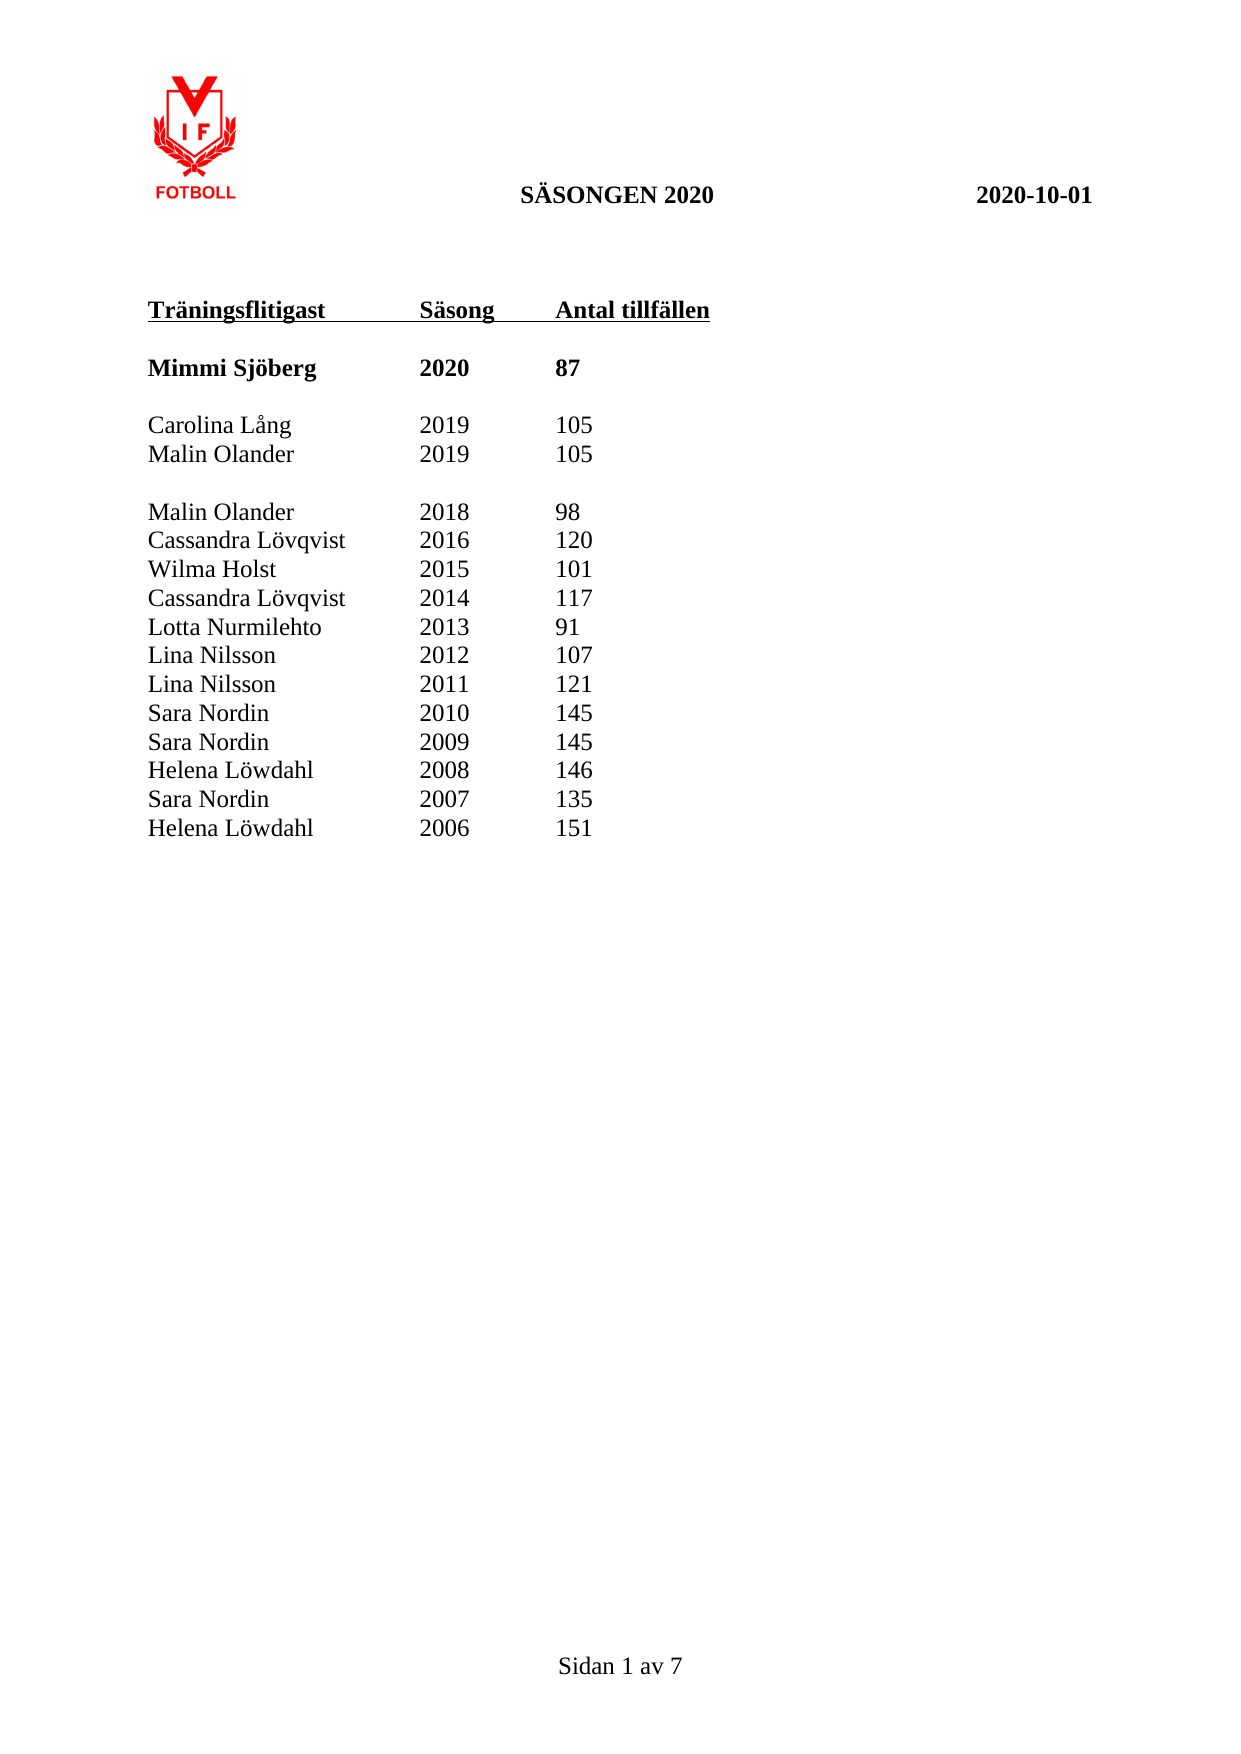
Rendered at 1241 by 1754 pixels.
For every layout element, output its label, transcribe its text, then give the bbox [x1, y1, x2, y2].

text Malin Olander 2018 98 [148, 497, 1093, 526]
list Sara Nordin 2007 135 [148, 784, 1093, 813]
list Helena Löwdahl 2008 146 [148, 756, 1093, 784]
text Lina Nilsson 2011 121 [148, 669, 1093, 698]
picture [147, 73, 242, 204]
text Lina Nilsson 2012 107 [148, 641, 1093, 669]
text Cassandra Lövqvist 2014 117 [148, 583, 1093, 612]
text Träningsflitigast Säsong Antal tillfällen [148, 296, 1093, 324]
text Mimmi Sjöberg 2020 87 [148, 353, 1093, 382]
text Cassandra Lövqvist 2016 120 [148, 526, 1093, 554]
text Lotta Nurmilehto 2013 91 [148, 612, 1093, 641]
list Helena Löwdahl 2006 151 [148, 813, 1093, 842]
text Sara Nordin 2009 145 [148, 727, 1093, 756]
text Wilma Holst 2015 101 [148, 554, 1093, 583]
text Carolina Lång 2019 105 [148, 411, 1093, 439]
text Sara Nordin 2010 145 [148, 698, 1093, 727]
text Malin Olander 2019 105 [148, 439, 1093, 468]
